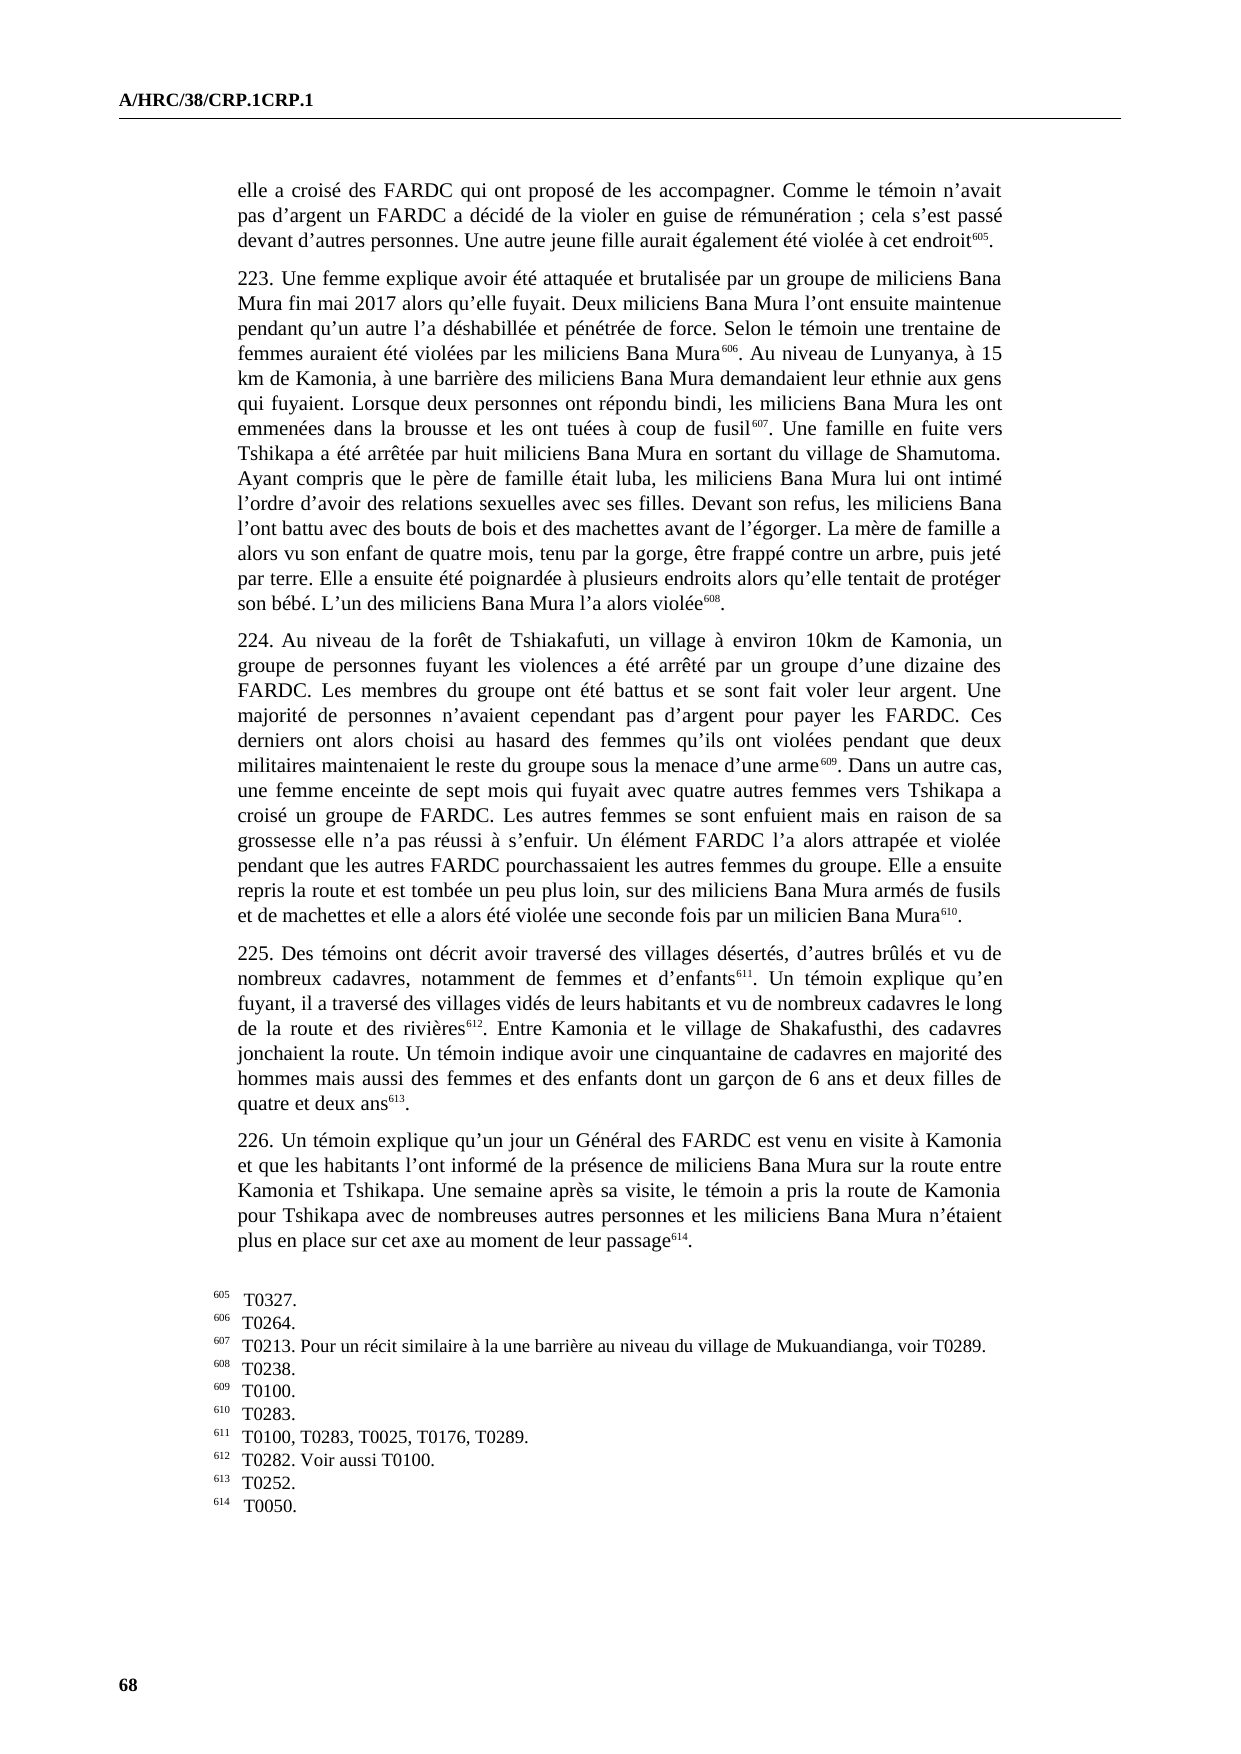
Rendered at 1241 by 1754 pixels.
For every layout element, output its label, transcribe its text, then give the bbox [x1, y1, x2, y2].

text Fuyant Kamonia, une femme rapporte qu’elle a été arrêtée par des miliciens Bana Mura qui ont tué sa mère à coups de poignard. Son bébé âgé de 4 mois s’est ensuite noyé dans rivière Kapopa alors qu’elle tentait de la traverser à la nage. Au niveau de Mugamba, elle a croisé des FARDC qui ont proposé de les accompagner. Comme le témoin n’avait pas d’argent un FARDC a décidé de la violer en guise de rémunération ; cela s’est passé devant d’autres personnes. Une autre jeune fille aurait également été violée à cet endroit. [237, 177, 1003, 252]
text Des témoins ont décrit avoir traversé des villages désertés, d’autres brûlés et vu de nombreux cadavres, notamment de femmes et d’enfants. Un témoin explique qu’en fuyant, il a traversé des villages vidés de leurs habitants et vu de nombreux cadavres le long de la route et des rivières. Entre Kamonia et le village de Shakafusthi, des cadavres jonchaient la route. Un témoin indique avoir une cinquantaine de cadavres en majorité des hommes mais aussi des femmes et des enfants dont un garçon de 6 ans et deux filles de quatre et deux ans. [237, 940, 1003, 1115]
text Au niveau de la forêt de Tshiakafuti, un village à environ 10km de Kamonia, un groupe de personnes fuyant les violences a été arrêté par un groupe d’une dizaine des FARDC. Les membres du groupe ont été battus et se sont fait voler leur argent. Une majorité de personnes n’avaient cependant pas d’argent pour payer les FARDC. Ces derniers ont alors choisi au hasard des femmes qu’ils ont violées pendant que deux militaires maintenaient le reste du groupe sous la menace d’une arme. Dans un autre cas, une femme enceinte de sept mois qui fuyait avec quatre autres femmes vers Tshikapa a croisé un groupe de FARDC. Les autres femmes se sont enfuient mais en raison de sa grossesse elle n’a pas réussi à s’enfuir. Un élément FARDC l’a alors attrapée et violée pendant que les autres FARDC pourchassaient les autres femmes du groupe. Elle a ensuite repris la route et est tombée un peu plus loin, sur des miliciens Bana Mura armés de fusils et de machettes et elle a alors été violée une seconde fois par un milicien Bana Mura. [237, 627, 1003, 927]
text Un témoin explique qu’un jour un Général des FARDC est venu en visite à Kamonia et que les habitants l’ont informé de la présence de miliciens Bana Mura sur la route entre Kamonia et Tshikapa. Une semaine après sa visite, le témoin a pris la route de Kamonia pour Tshikapa avec de nombreuses autres personnes et les miliciens Bana Mura n’étaient plus en place sur cet axe au moment de leur passage. [237, 1127, 1003, 1252]
text Une femme explique avoir été attaquée et brutalisée par un groupe de miliciens Bana Mura fin mai 2017 alors qu’elle fuyait. Deux miliciens Bana Mura l’ont ensuite maintenue pendant qu’un autre l’a déshabillée et pénétrée de force. Selon le témoin une trentaine de femmes auraient été violées par les miliciens Bana Mura. Au niveau de Lunyanya, à 15 km de Kamonia, à une barrière des miliciens Bana Mura demandaient leur ethnie aux gens qui fuyaient. Lorsque deux personnes ont répondu bindi, les miliciens Bana Mura les ont emmenées dans la brousse et les ont tuées à coup de fusil. Une famille en fuite vers Tshikapa a été arrêtée par huit miliciens Bana Mura en sortant du village de Shamutoma. Ayant compris que le père de famille était luba, les miliciens Bana Mura lui ont intimé l’ordre d’avoir des relations sexuelles avec ses filles. Devant son refus, les miliciens Bana l’ont battu avec des bouts de bois et des machettes avant de l’égorger. La mère de famille a alors vu son enfant de quatre mois, tenu par la gorge, être frappé contre un arbre, puis jeté par terre. Elle a ensuite été poignardée à plusieurs endroits alors qu’elle tentait de protéger son bébé. L’un des miliciens Bana Mura l’a alors violée. [237, 265, 1003, 615]
